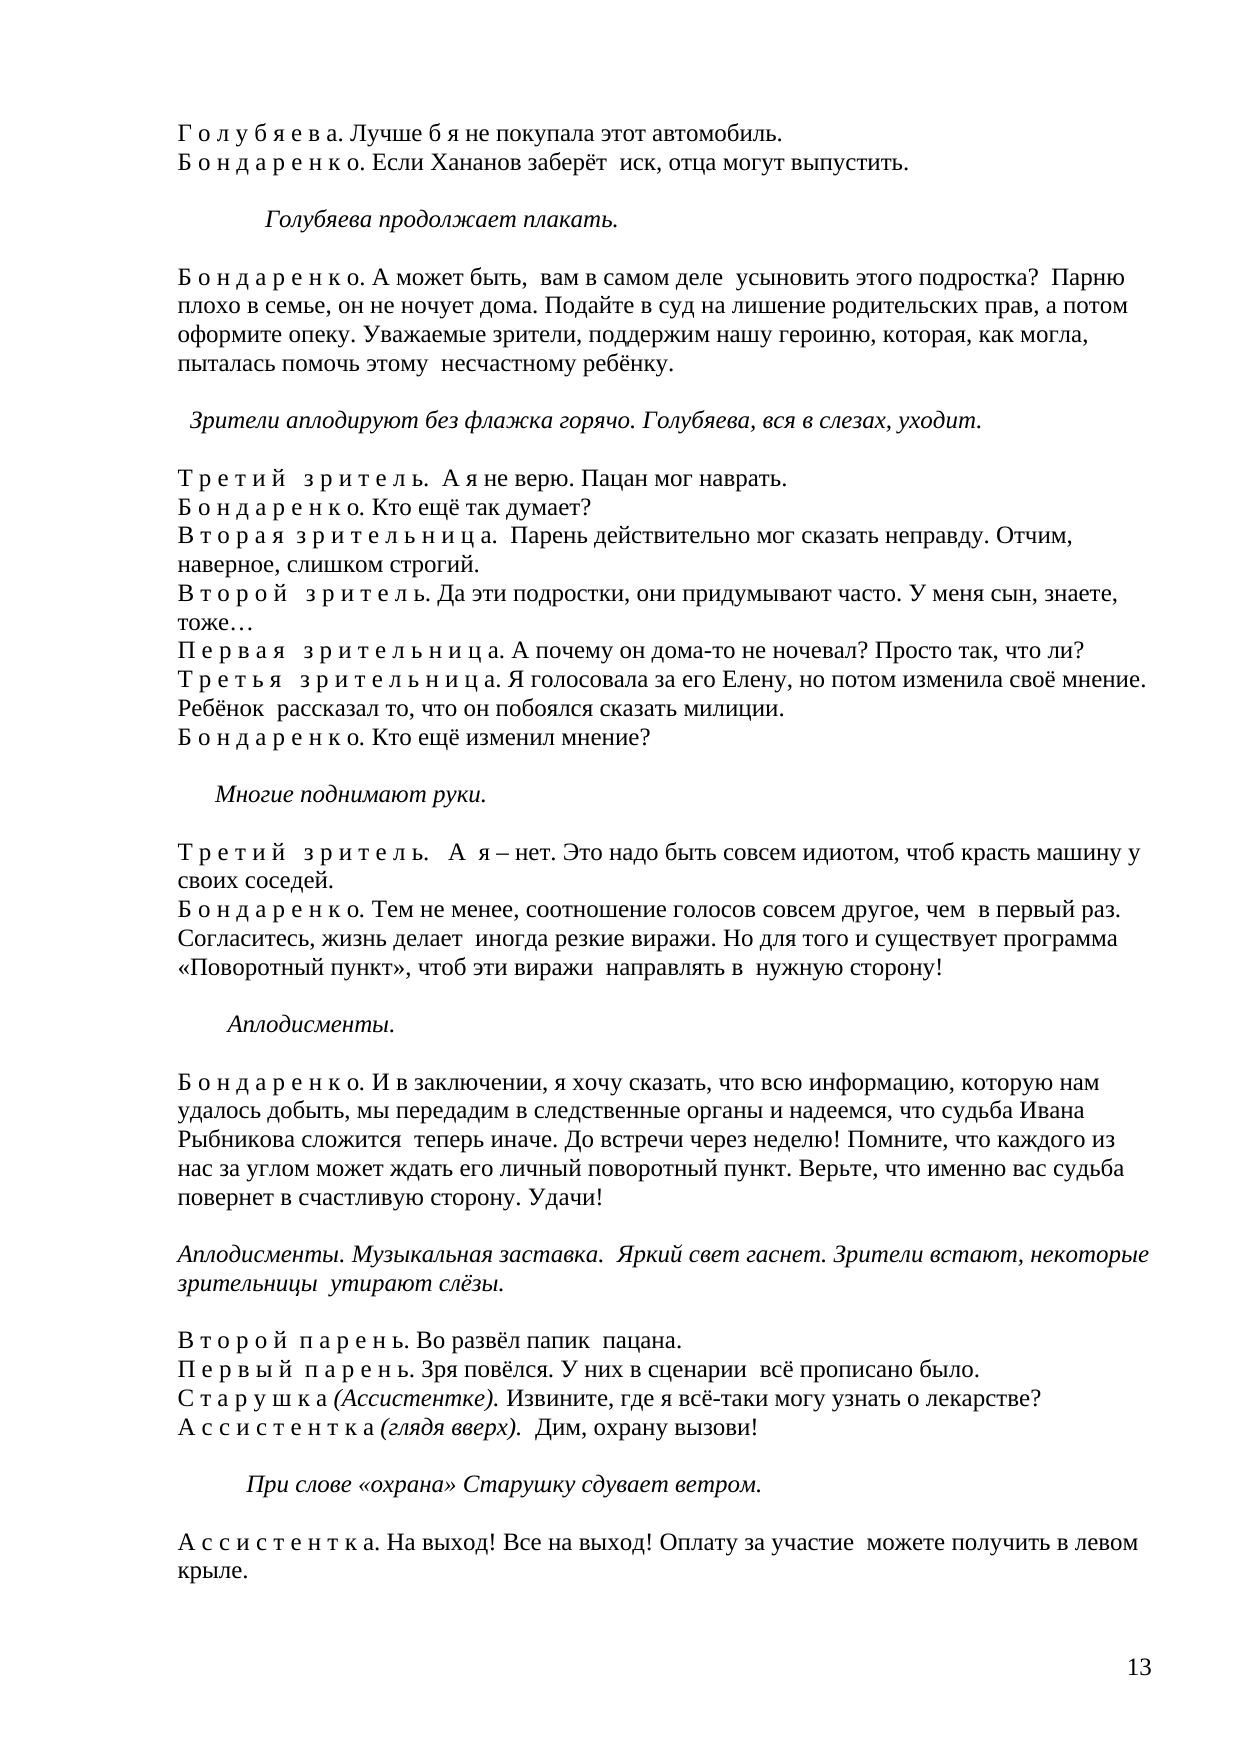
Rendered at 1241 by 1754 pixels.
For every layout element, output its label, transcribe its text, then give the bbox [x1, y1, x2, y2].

text П е р в ы й п а р е н ь. Зря повёлся. У них в сценарии всё прописано было. [177, 1354, 1152, 1383]
subtitle Аплодисменты. [177, 1009, 1152, 1038]
text Б о н д а р е н к о. Тем не менее, соотношение голосов совсем другое, чем в первый раз. Согласитесь, жизнь делает иногда резкие виражи. Но для того и существует программа «Поворотный пункт», чтоб эти виражи направлять в нужную сторону! [177, 894, 1152, 981]
text Голубяева продолжает плакать. [177, 204, 1152, 233]
text В т о р а я з р и т е л ь н и ц а. Парень действительно мог сказать неправду. Отчим, наверное, слишком строгий. [177, 521, 1152, 578]
text В т о р о й з р и т е л ь. Да эти подростки, они придумывают часто. У меня сын, знаете, тоже… [177, 578, 1152, 636]
text Т р е т ь я з р и т е л ь н и ц а. Я голосовала за его Елену, но потом изменила своё мнение. Ребёнок рассказал то, что он побоялся сказать милиции. [177, 664, 1152, 722]
subtitle Зрители аплодируют без флажка горячо. Голубяева, вся в слезах, уходит. [177, 406, 1152, 434]
subtitle Многие поднимают руки. [177, 779, 1152, 808]
text А с с и с т е н т к а. На выход! Все на выход! Оплату за участие можете получить в левом крыле. [177, 1527, 1152, 1584]
text Г о л у б я е в а. Лучше б я не покупала этот автомобиль. [177, 118, 1152, 147]
text Б о н д а р е н к о. Кто ещё так думает? [177, 492, 1152, 521]
text С т а р у ш к а (Ассистентке). Извините, где я всё-таки могу узнать о лекарстве? [177, 1383, 1152, 1412]
text Б о н д а р е н к о. А может быть, вам в самом деле усыновить этого подростка? Парню плохо в семье, он не ночует дома. Подайте в суд на лишение родительских прав, а потом оформите опеку. Уважаемые зрители, поддержим нашу героиню, которая, как могла, пыталась помочь этому несчастному ребёнку. [177, 262, 1152, 377]
subtitle Аплодисменты. Музыкальная заставка. Яркий свет гаснет. Зрители встают, некоторые зрительницы утирают слёзы. [177, 1239, 1152, 1297]
text Т р е т и й з р и т е л ь. А я – нет. Это надо быть совсем идиотом, чтоб красть машину у своих соседей. [177, 837, 1152, 894]
text Б о н д а р е н к о. И в заключении, я хочу сказать, что всю информацию, которую нам удалось добыть, мы передадим в следственные органы и надеемся, что судьба Ивана Рыбникова сложится теперь иначе. До встречи через неделю! Помните, что каждого из нас за углом может ждать его личный поворотный пункт. Верьте, что именно вас судьба повернет в счастливую сторону. Удачи! [177, 1067, 1152, 1211]
text В т о р о й п а р е н ь. Во развёл папик пацана. [177, 1326, 1152, 1354]
text П е р в а я з р и т е л ь н и ц а. А почему он дома-то не ночевал? Просто так, что ли? [177, 636, 1152, 664]
text При слове «охрана» Старушку сдувает ветром. [177, 1469, 1152, 1498]
text А с с и с т е н т к а (глядя вверх). Дим, охрану вызови! [177, 1412, 1152, 1441]
text Б о н д а р е н к о. Если Хананов заберёт иск, отца могут выпустить. [177, 147, 1152, 176]
text Б о н д а р е н к о. Кто ещё изменил мнение? [177, 722, 1152, 751]
text Т р е т и й з р и т е л ь. А я не верю. Пацан мог наврать. [177, 463, 1152, 492]
